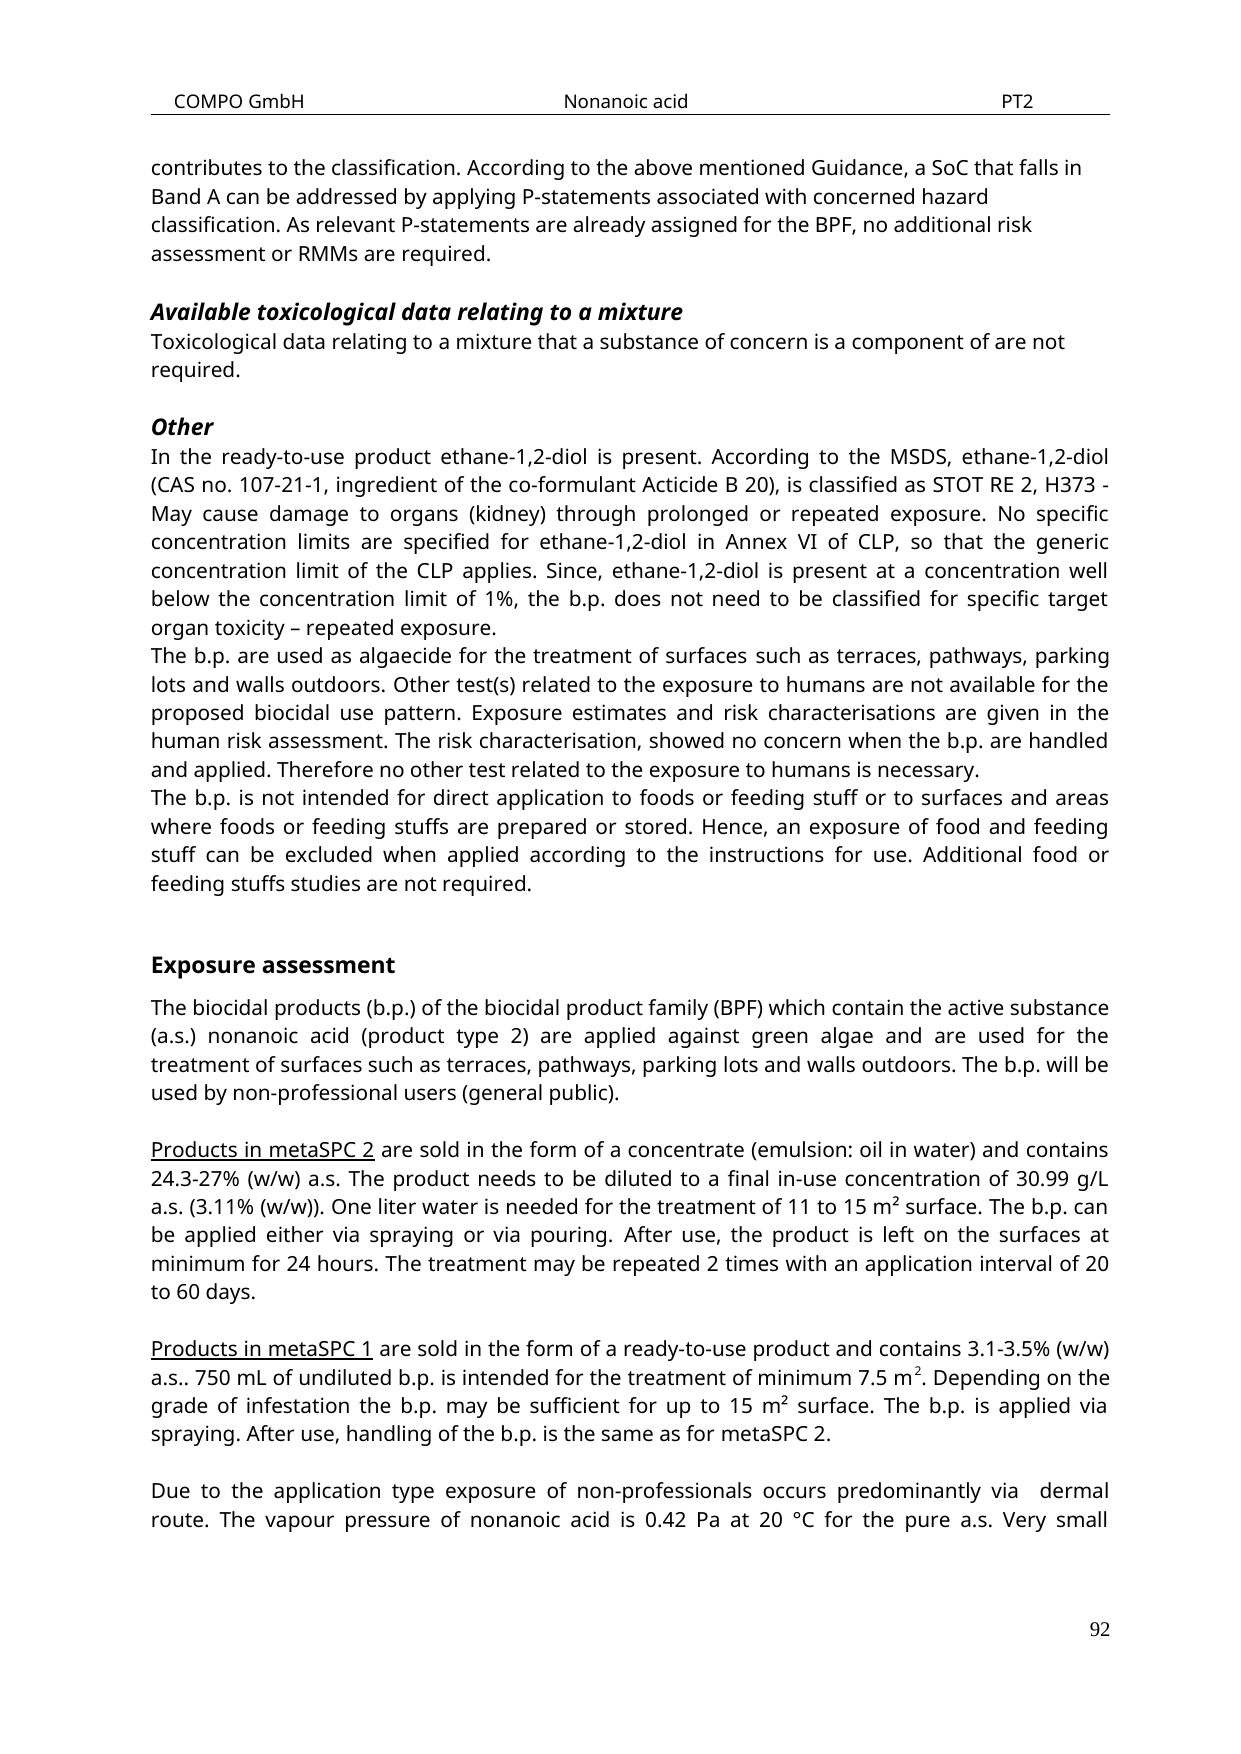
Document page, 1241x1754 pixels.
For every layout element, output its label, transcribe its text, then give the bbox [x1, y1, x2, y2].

text Available toxicological data relating to a mixture [151, 296, 1110, 327]
text The b.p. are used as algaecide for the treatment of surfaces such as terraces, pathways, parking lots and walls outdoors. Other test(s) related to the exposure to humans are not available for the proposed biocidal use pattern. Exposure estimates and risk characterisations are given in the human risk assessment. The risk characterisation, showed no concern when the b.p. are handled and applied. Therefore no other test related to the exposure to humans is necessary. [151, 641, 1110, 783]
text Other [151, 411, 1110, 442]
text Products in metaSPC 2 are sold in the form of a concentrate (emulsion: oil in water) and contains 24.3-27% (w/w) a.s. The product needs to be diluted to a final in-use concentration of 30.99 g/L a.s. (3.11% (w/w)). One liter water is needed for the treatment of 11 to 15 m² surface. The b.p. can be applied either via spraying or via pouring. After use, the product is left on the surfaces at minimum for 24 hours. The treatment may be repeated 2 times with an application interval of 20 to 60 days. [151, 1135, 1110, 1306]
text In the ready-to-use product ethane-1,2-diol is present. According to the MSDS, ethane-1,2-diol (CAS no. 107-21-1, ingredient of the co-formulant Acticide B 20), is classified as STOT RE 2, H373 - May cause damage to organs (kidney) through prolonged or repeated exposure. No specific concentration limits are specified for ethane-1,2-diol in Annex VI of CLP, so that the generic concentration limit of the CLP applies. Since, ethane-1,2-diol is present at a concentration well below the concentration limit of 1%, the b.p. does not need to be classified for specific target organ toxicity – repeated exposure. [151, 442, 1110, 641]
text The biocidal products (b.p.) of the biocidal product family (BPF) which contain the active substance (a.s.) nonanoic acid (product type 2) are applied against green algae and are used for the treatment of surfaces such as terraces, pathways, parking lots and walls outdoors. The b.p. will be used by non-professional users (general public). [151, 993, 1110, 1107]
subtitle Exposure assessment [151, 949, 1110, 981]
text Products in metaSPC 1 are sold in the form of a ready-to-use product and contains 3.1-3.5% (w/w) a.s.. 750 mL of undiluted b.p. is intended for the treatment of minimum 7.5 m2. Depending on the grade of infestation the b.p. may be sufficient for up to 15 m² surface. The b.p. is applied via spraying. After use, handling of the b.p. is the same as for metaSPC 2. [151, 1334, 1110, 1448]
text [151, 153, 1110, 267]
text The b.p. is not intended for direct application to foods or feeding stuff or to surfaces and areas where foods or feeding stuffs are prepared or stored. Hence, an exposure of food and feeding stuff can be excluded when applied according to the instructions for use. Additional food or feeding stuffs studies are not required. [151, 783, 1110, 897]
text Toxicological data relating to a mixture that a substance of concern is a component of are not required. [151, 327, 1110, 384]
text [151, 1476, 1110, 1533]
